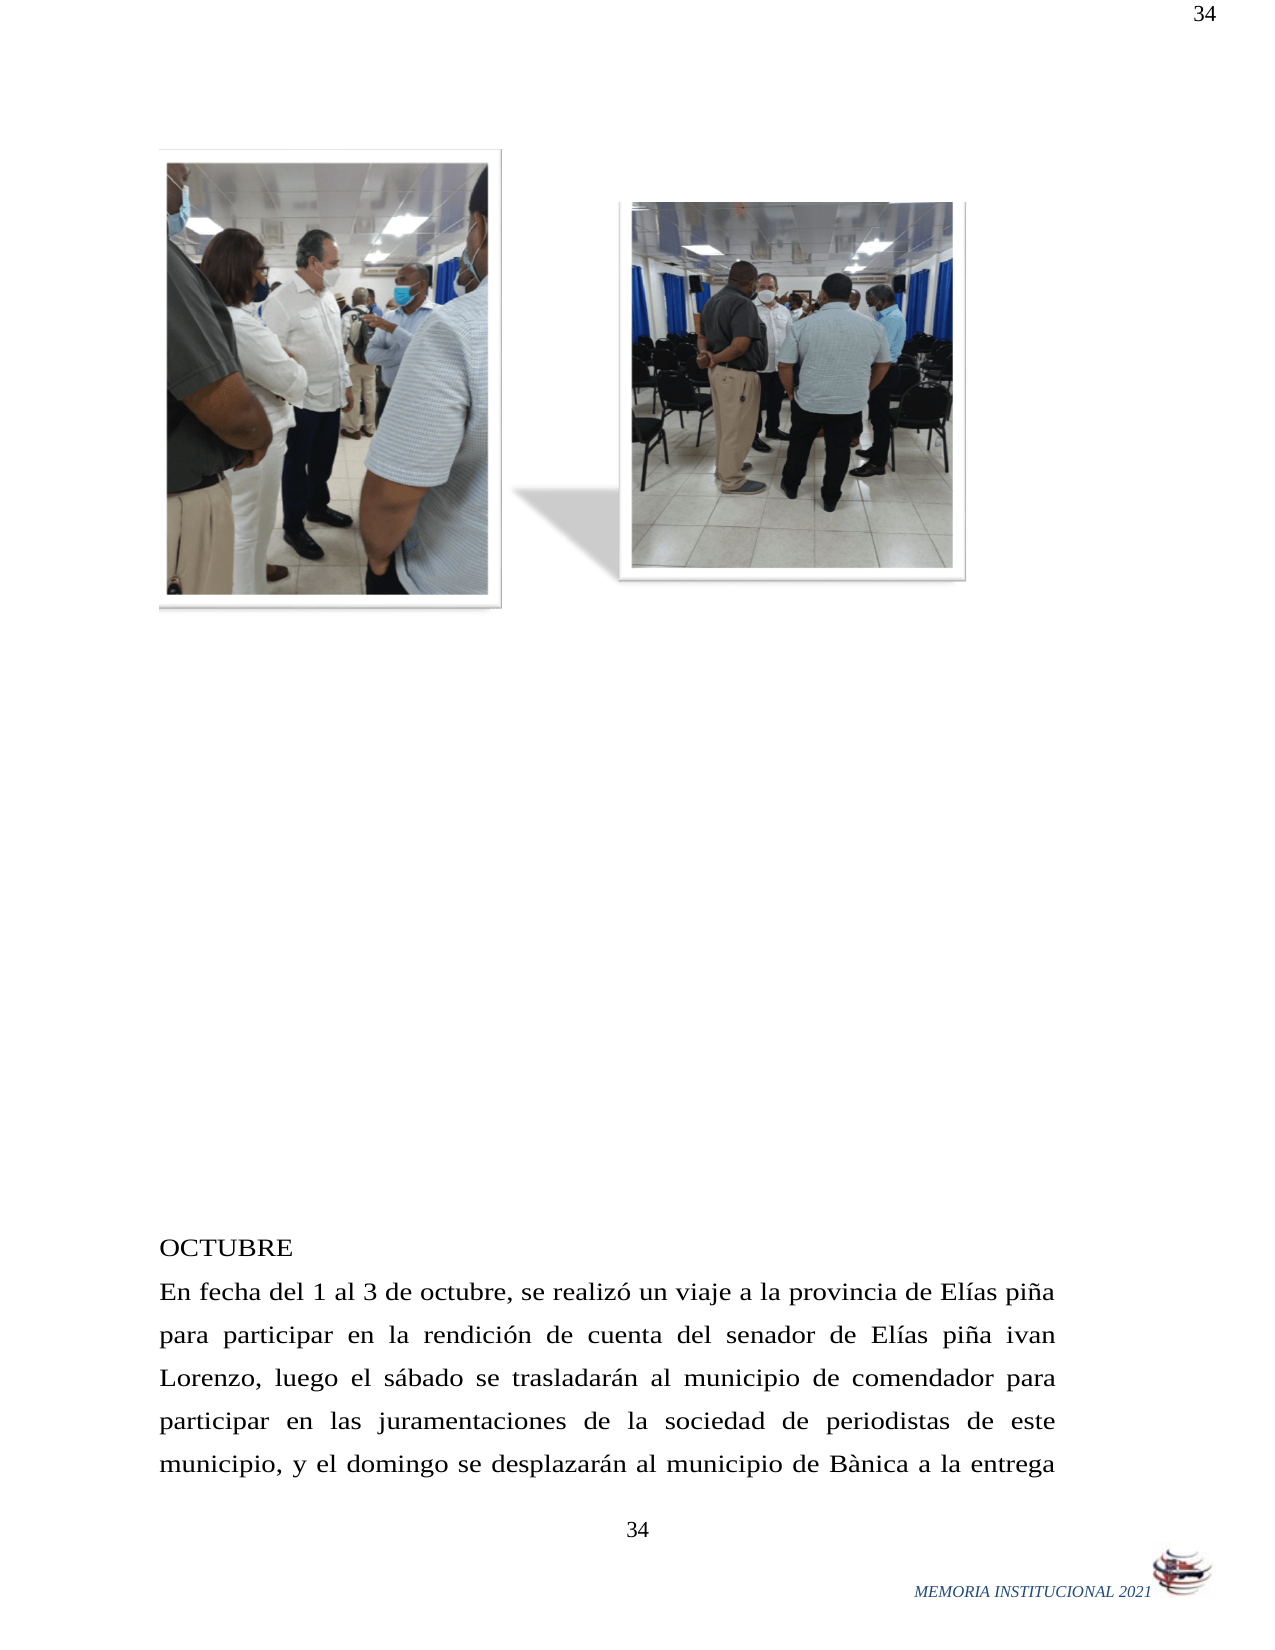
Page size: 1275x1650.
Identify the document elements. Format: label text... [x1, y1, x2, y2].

picture [1152, 1542, 1217, 1598]
picture [159, 147, 967, 619]
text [159, 1277, 1057, 1478]
text OCTUBRE [159, 1233, 1057, 1262]
